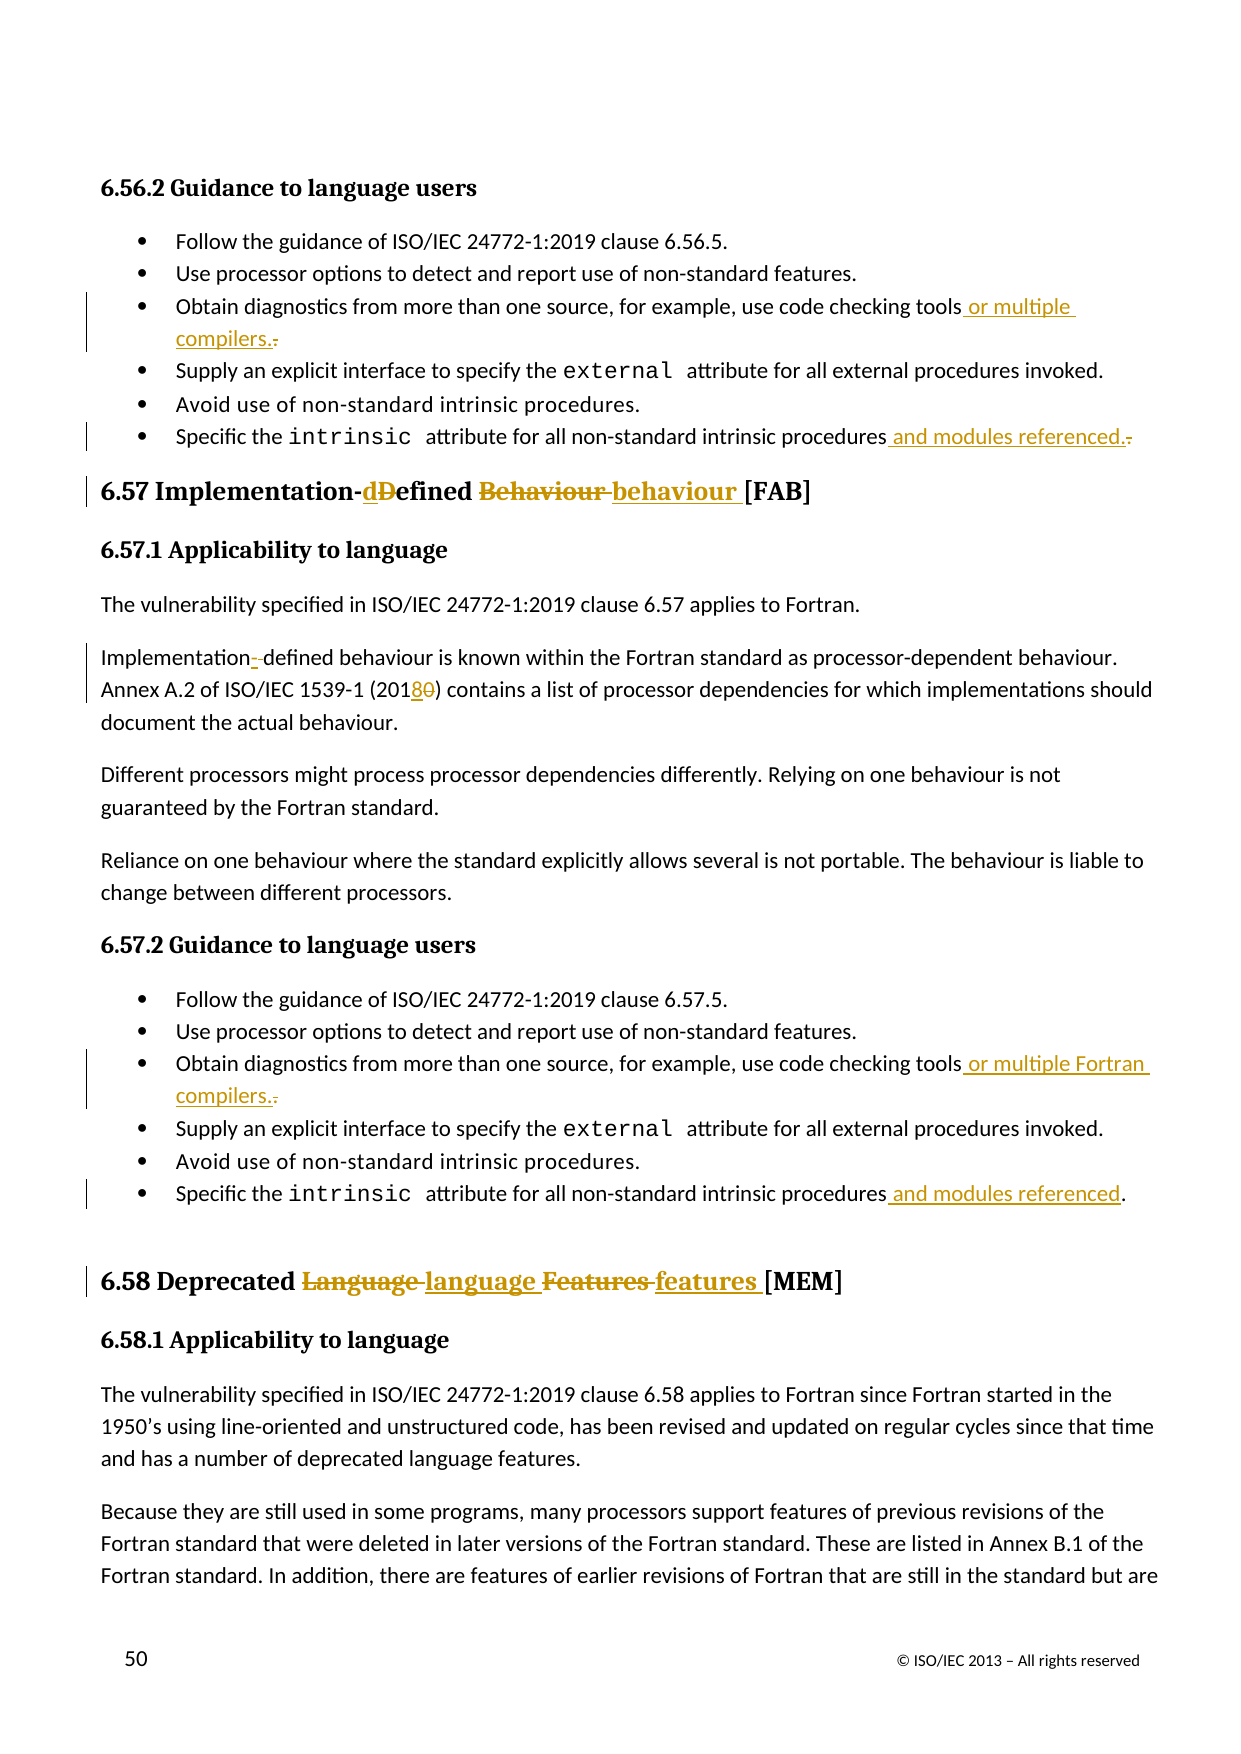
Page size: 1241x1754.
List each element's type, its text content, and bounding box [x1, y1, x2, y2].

subtitle 6.57 Implementation-efined [FAB] [101, 476, 1164, 507]
list Use processor options to detect and report use of non-standard features. [138, 1017, 1164, 1045]
text Reliance on one behaviour where the standard explicitly allows several is not portable. The behaviour is liable to change between different processors. [101, 846, 1164, 906]
text Avoid use of non-standard intrinsic procedures. [138, 390, 1164, 418]
text Avoid use of non-standard intrinsic procedures. [138, 1147, 1164, 1175]
text 6.57.1 Applicability to language [101, 536, 1164, 565]
text Implementationdefined behaviour is known within the Fortran standard as processor-dependent behaviour. Annex A.2 of ISO/IEC 1539-1 (201) contains a list of processor dependencies for which implementations should document the actual behaviour. [101, 643, 1164, 736]
list Follow the guidance of ISO/IEC 24772-1:2019 clause 6.57.5. [138, 985, 1164, 1013]
text Follow the guidance of ISO/IEC 24772-1:2019 clause 6.56.5. [138, 227, 1164, 255]
text The vulnerability specified in ISO/IEC 24772-1:2019 clause 6.57 applies to Fortran. [101, 590, 1164, 618]
list Obtain diagnostics from more than one source, for example, use code checking tools [138, 1049, 1164, 1109]
subtitle 6.58 Deprecated [MEM] [101, 1266, 1164, 1297]
text Different processors might process processor dependencies differently. Relying on one behaviour is not guaranteed by the Fortran standard. [101, 761, 1164, 821]
text 6.56.2 Guidance to language users [101, 173, 1164, 202]
text Supply an explicit interface to specify the external attribute for all external procedures invoked. [138, 356, 1164, 385]
text Use processor options to detect and report use of non-standard features. [138, 259, 1164, 288]
text 6.58.1 Applicability to language [101, 1326, 1164, 1355]
text 6.57.2 Guidance to language users [101, 931, 1164, 960]
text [101, 1497, 1164, 1590]
text The vulnerability specified in ISO/IEC 24772-1:2019 clause 6.58 applies to Fortran since Fortran started in the 1950’s using line-oriented and unstructured code, has been revised and updated on regular cycles since that time and has a number of deprecated language features. [101, 1380, 1164, 1472]
text Specific the intrinsic attribute for all non-standard intrinsic procedures. [138, 1179, 1164, 1208]
list Supply an explicit interface to specify the external attribute for all external procedures invoked. [138, 1114, 1164, 1143]
text Obtain diagnostics from more than one source, for example, use code checking tools [138, 292, 1164, 352]
text Specific the intrinsic attribute for all non-standard intrinsic procedures [138, 422, 1164, 451]
